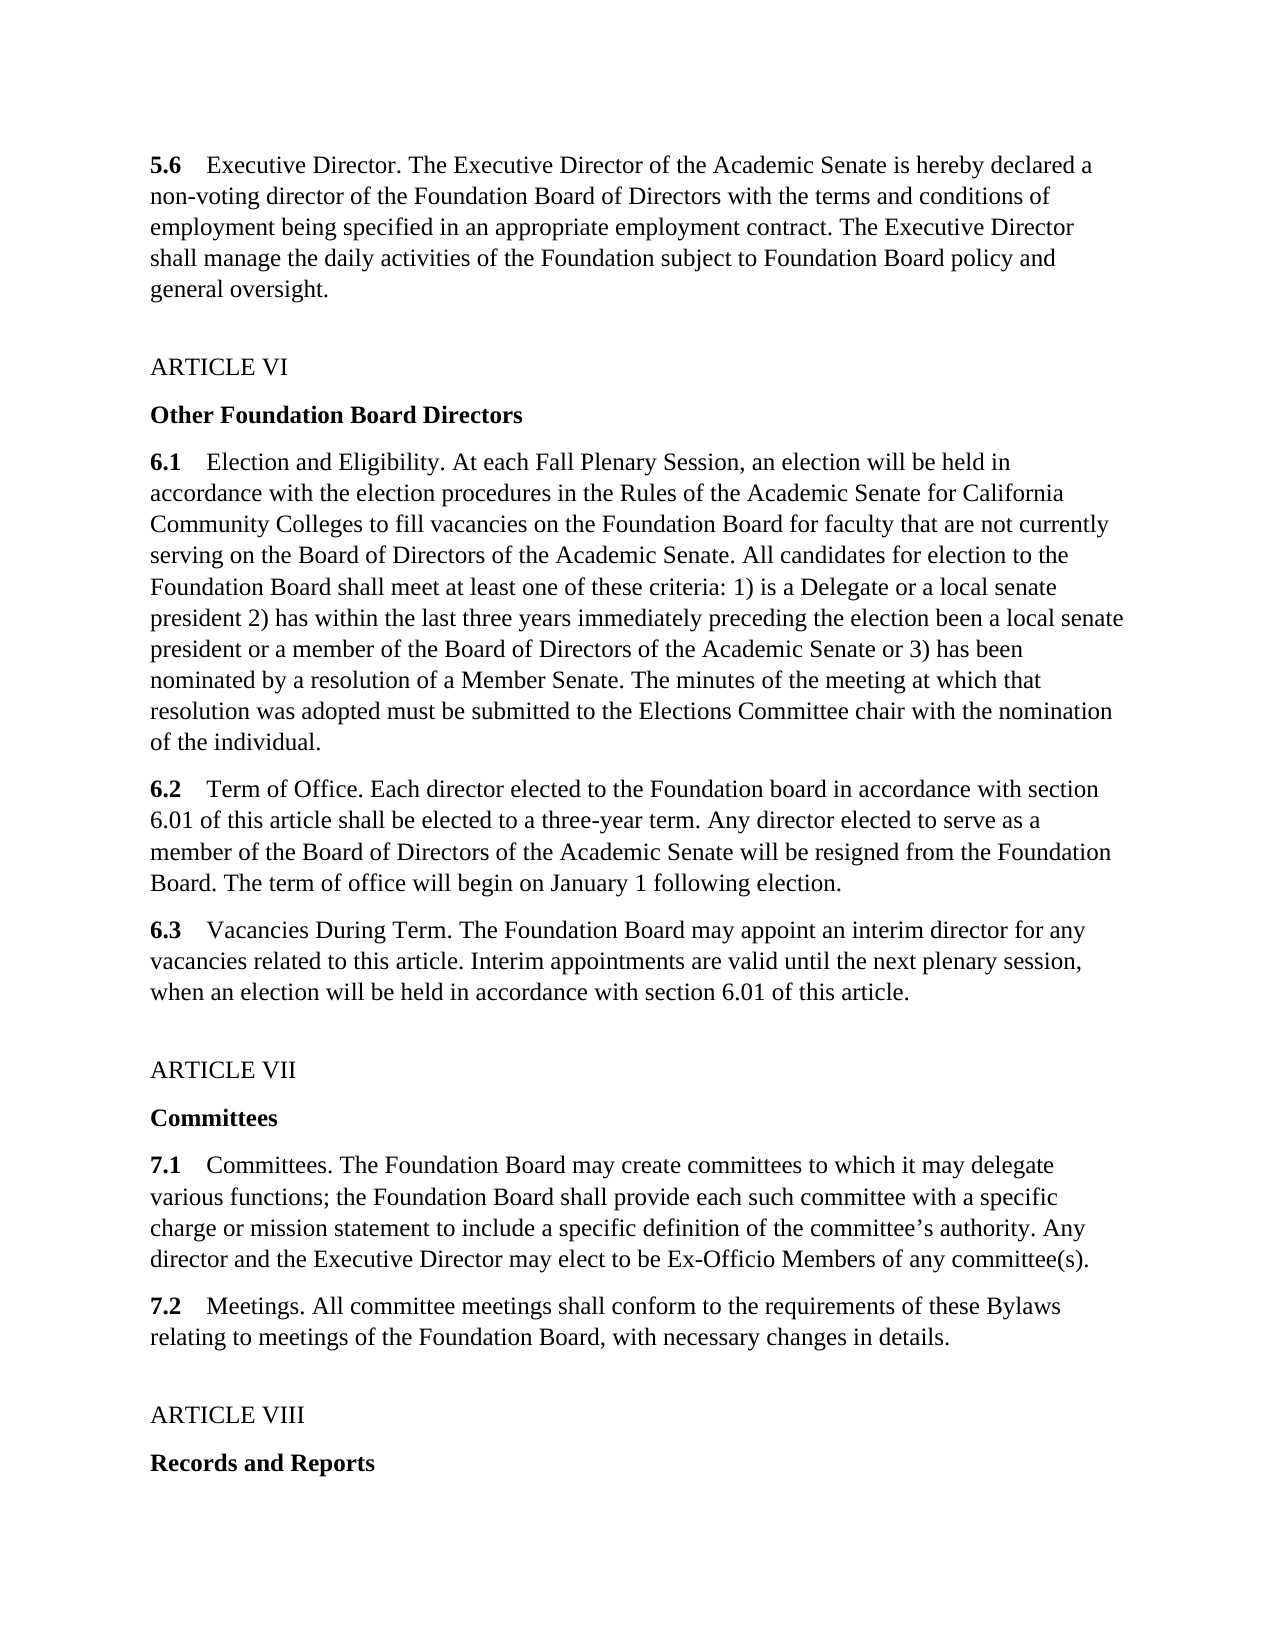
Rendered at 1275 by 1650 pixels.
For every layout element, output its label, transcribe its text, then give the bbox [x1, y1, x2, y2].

text 7.1 Committees. The Foundation Board may create committees to which it may delegate various functions; the Foundation Board shall provide each such committee with a specific charge or mission statement to include a specific definition of the committee’s authority. Any director and the Executive Director may elect to be Ex-Officio Members of any committee(s). [150, 1151, 1125, 1272]
text ARTICLE VI [150, 352, 1125, 381]
text Other Foundation Board Directors [150, 400, 1125, 428]
text Committees [150, 1103, 1125, 1132]
text 6.3 Vacancies During Term. The Foundation Board may appoint an interim director for any vacancies related to this article. Interim appointments are valid until the next plenary session, when an election will be held in accordance with section 6.01 of this article. [150, 915, 1125, 1036]
text 5.6 Executive Director. The Executive Director of the Academic Senate is hereby declared a non-voting director of the Foundation Board of Directors with the terms and conditions of employment being specified in an appropriate employment contract. The Executive Director shall manage the daily activities of the Foundation subject to Foundation Board policy and general oversight. [150, 150, 1125, 333]
text ARTICLE VII [150, 1055, 1125, 1084]
text 6.2 Term of Office. Each director elected to the Foundation board in accordance with section 6.01 of this article shall be elected to a three-year term. Any director elected to serve as a member of the Board of Directors of the Academic Senate will be resigned from the Foundation Board. The term of office will begin on January 1 following election. [150, 774, 1125, 896]
text 7.2 Meetings. All committee meetings shall conform to the requirements of these Bylaws relating to meetings of the Foundation Board, with necessary changes in details. [150, 1291, 1125, 1381]
text Records and Reports [150, 1448, 1125, 1477]
text 6.1 Election and Eligibility. At each Fall Plenary Session, an election will be held in accordance with the election procedures in the Rules of the Academic Senate for California Community Colleges to fill vacancies on the Foundation Board for faculty that are not currently serving on the Board of Directors of the Academic Senate. All candidates for election to the Foundation Board shall meet at least one of these criteria: 1) is a Delegate or a local senate president 2) has within the last three years immediately preceding the election been a local senate president or a member of the Board of Directors of the Academic Senate or 3) has been nominated by a resolution of a Member Senate. The minutes of the meeting at which that resolution was adopted must be submitted to the Elections Committee chair with the nomination of the individual. [150, 447, 1125, 756]
text ARTICLE VIII [150, 1400, 1125, 1429]
